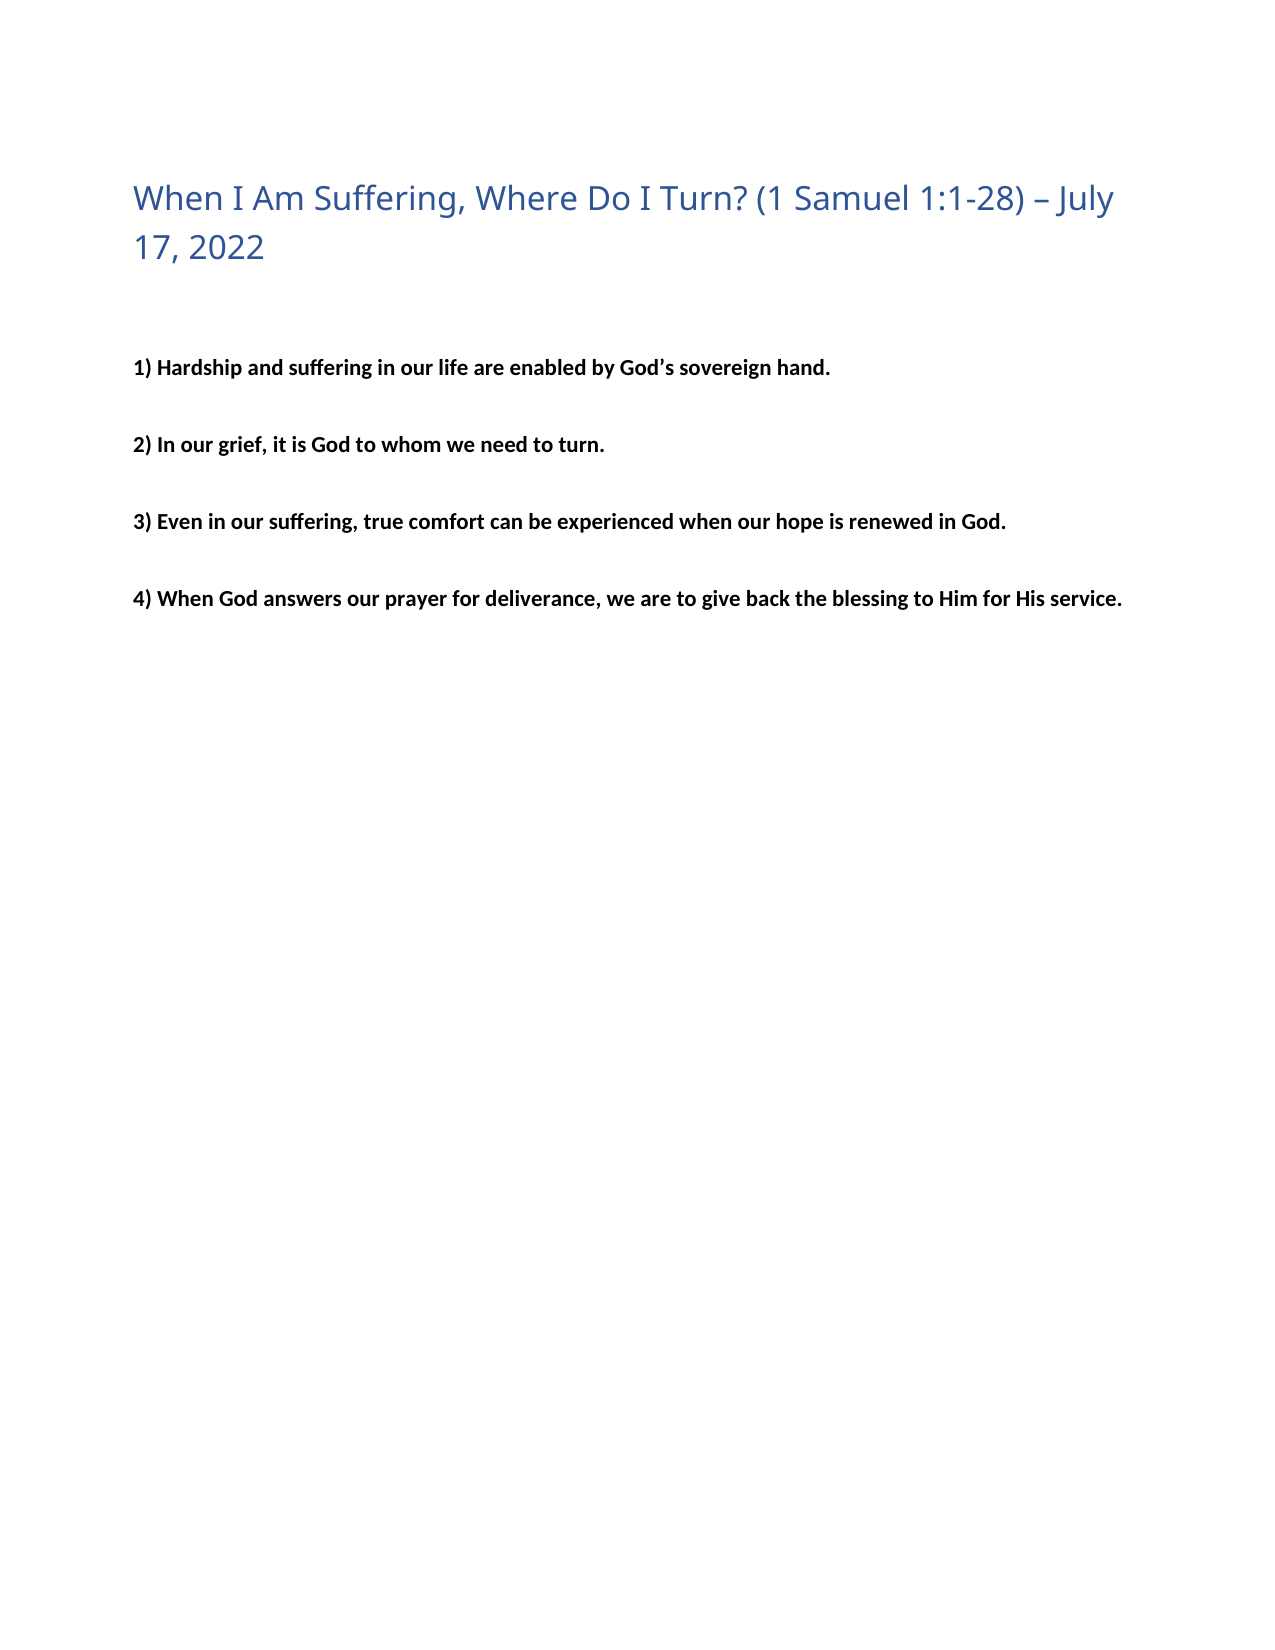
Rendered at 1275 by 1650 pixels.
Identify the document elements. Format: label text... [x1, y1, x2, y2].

text 3) Even in our suffering, true comfort can be experienced when our hope is renewed in God. [133, 507, 1142, 566]
text 4) When God answers our prayer for deliverance, we are to give back the blessing to Him for His service. [133, 584, 1142, 612]
subtitle When I Am Suffering, Where Do I Turn? (1 Samuel 1:1-28) – July 17, 2022 [133, 175, 1142, 269]
text 2) In our grief, it is God to whom we need to turn. [133, 430, 1142, 488]
text 1) Hardship and suffering in our life are enabled by God’s sovereign hand. [133, 353, 1142, 411]
